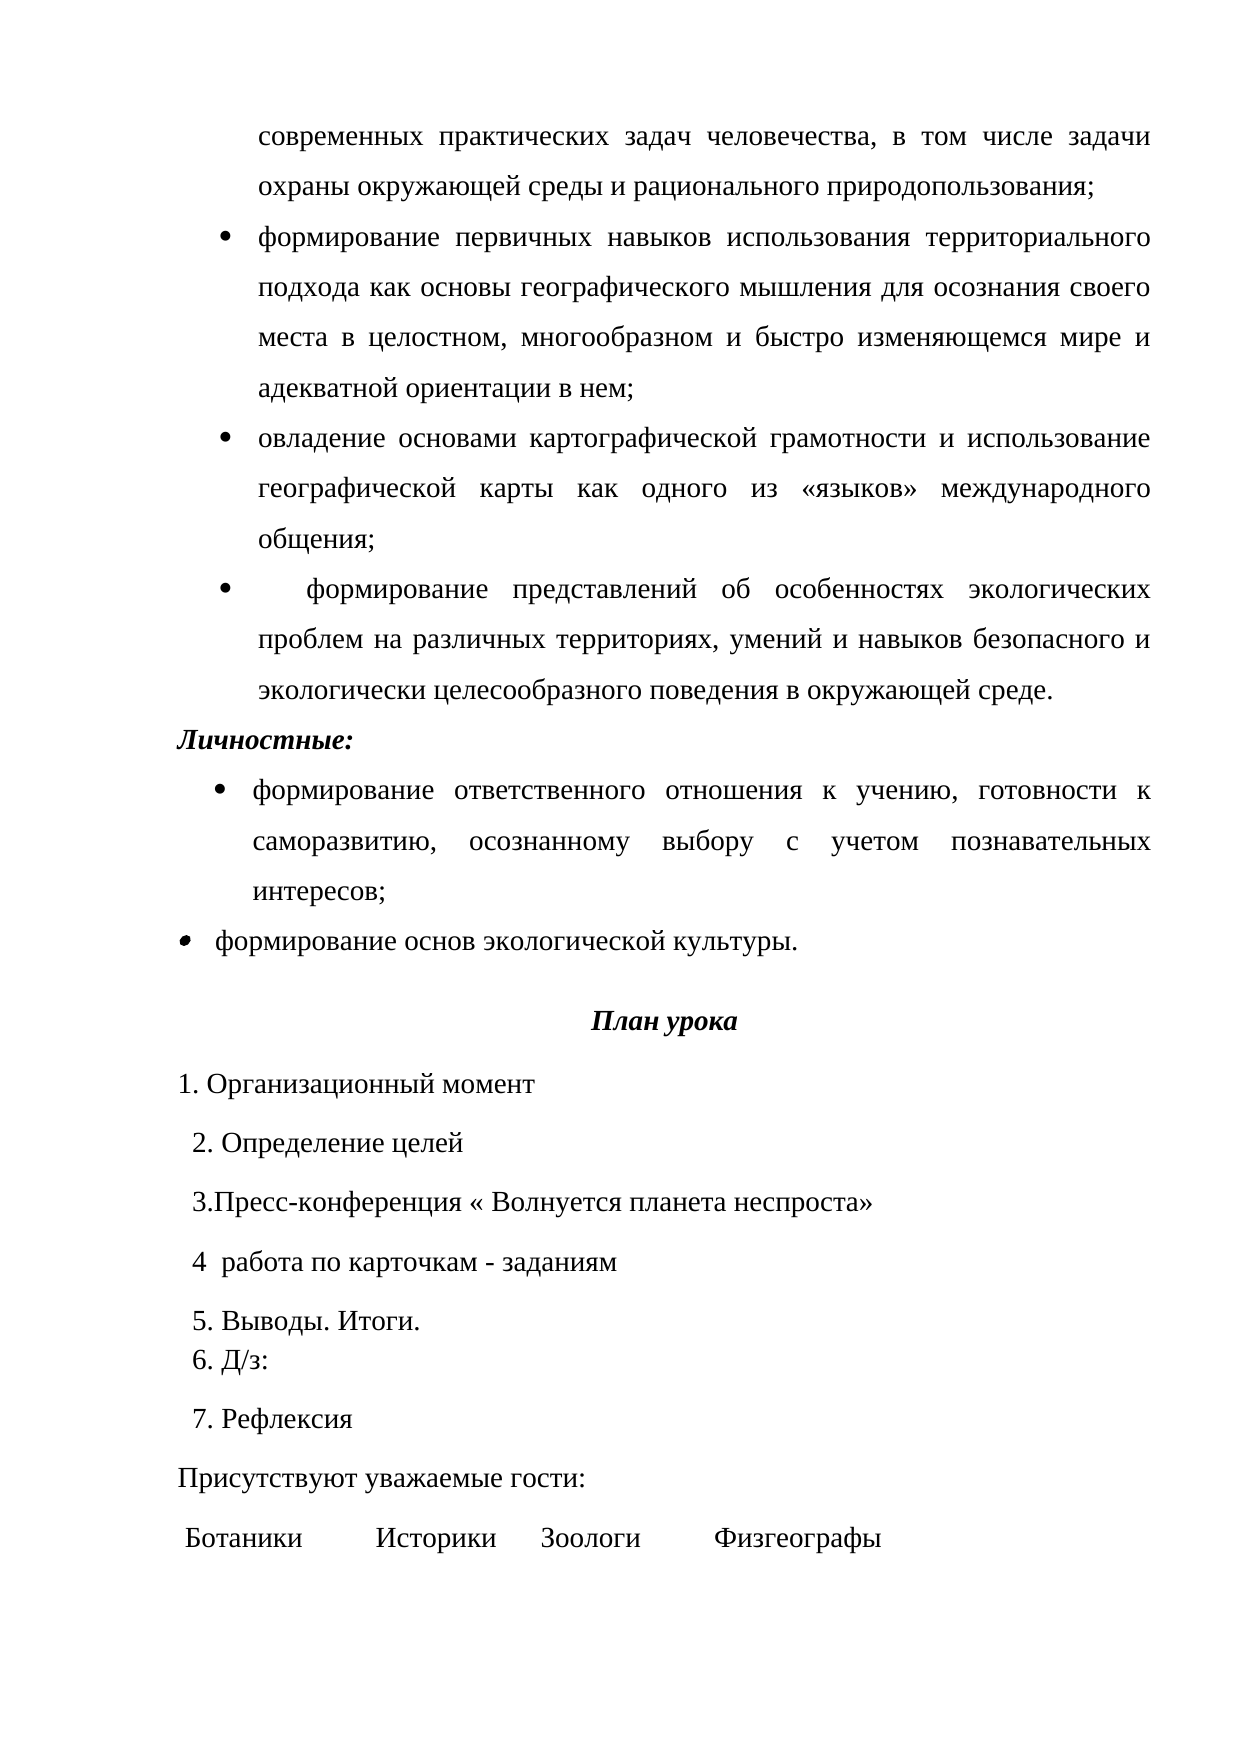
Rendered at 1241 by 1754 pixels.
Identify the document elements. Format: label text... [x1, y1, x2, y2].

list формирование основ экологической культуры. [177, 923, 1152, 957]
text Личностные: [177, 722, 1152, 756]
text 1. Организационный момент [177, 1066, 1152, 1099]
text 2. Определение целей [177, 1125, 1152, 1159]
text 5. Выводы. Итоги. 6. Д/з: [177, 1303, 1152, 1375]
text План урока [177, 1003, 1152, 1037]
list формирование первичных навыков использования территориального подхода как основы географического мышления для осознания своего места в целостном, многообразном и быстро изменяющемся мире и адекватной ориентации в нем; [220, 219, 1152, 403]
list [220, 118, 1152, 202]
list формирование представлений об особенностях экологических проблем на различных территориях, умений и навыков безопасного и экологически целесообразного поведения в окружающей среде. [220, 571, 1152, 705]
text Присутствуют уважаемые гости: [177, 1461, 1152, 1494]
text 7. Рефлексия [177, 1401, 1152, 1435]
list овладение основами картографической грамотности и использование географической карты как одного из «языков» международного общения; [220, 420, 1152, 554]
list формирование ответственного отношения к учению, готовности к саморазвитию, осознанному выбору с учетом познавательных интересов; [215, 772, 1152, 907]
text 4 работа по карточкам - заданиям [177, 1244, 1152, 1277]
text Ботаники Историки Зоологи Физгеографы [177, 1520, 1152, 1553]
text 3.Пресс-конференция « Волнуется планета неспроста» [177, 1184, 1152, 1218]
